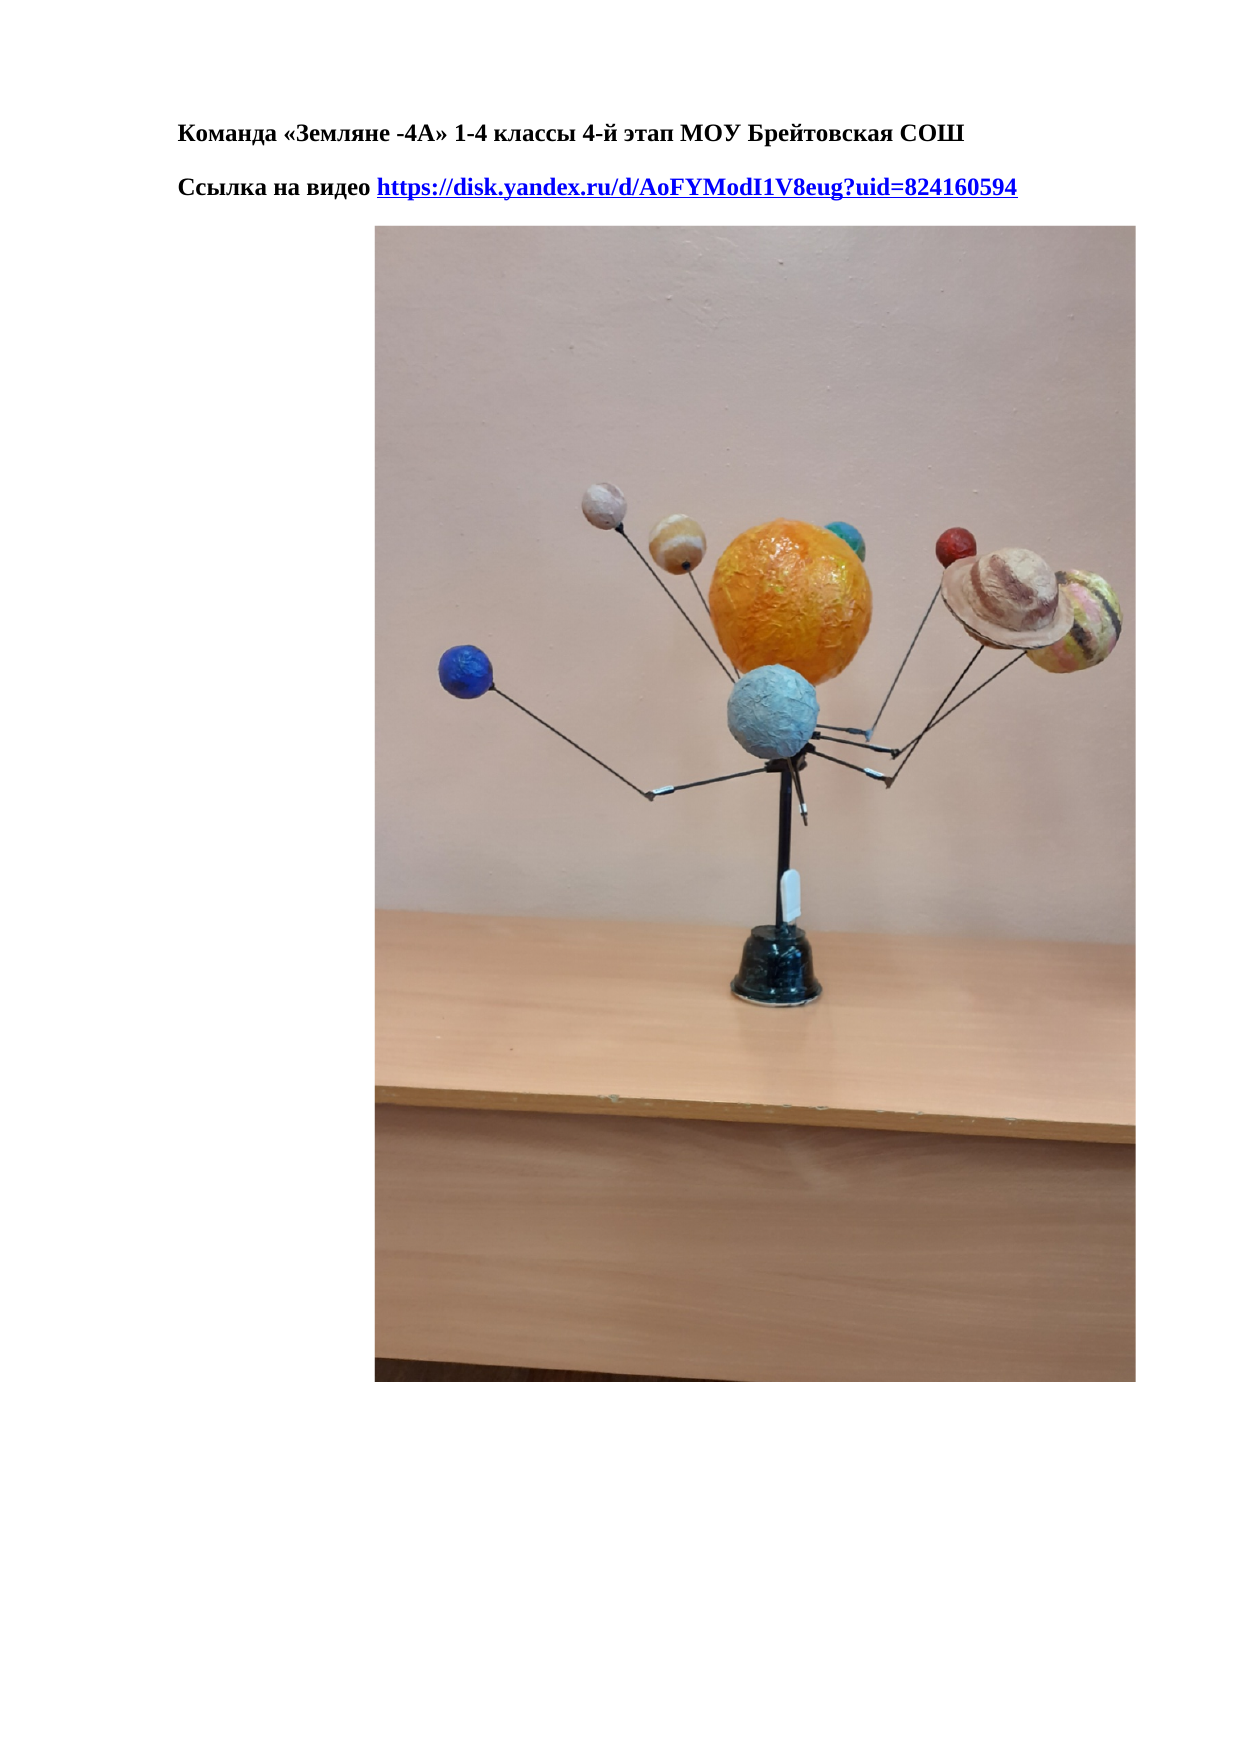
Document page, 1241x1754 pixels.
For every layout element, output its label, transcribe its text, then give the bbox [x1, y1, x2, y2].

text Ссылка на видео https://disk.yandex.ru/d/AoFYModI1V8eug?uid=824160594 [177, 172, 1152, 201]
picture [375, 227, 1136, 1382]
text Команда «Земляне -4А» 1-4 классы 4-й этап МОУ Брейтовская СОШ [177, 118, 1152, 147]
